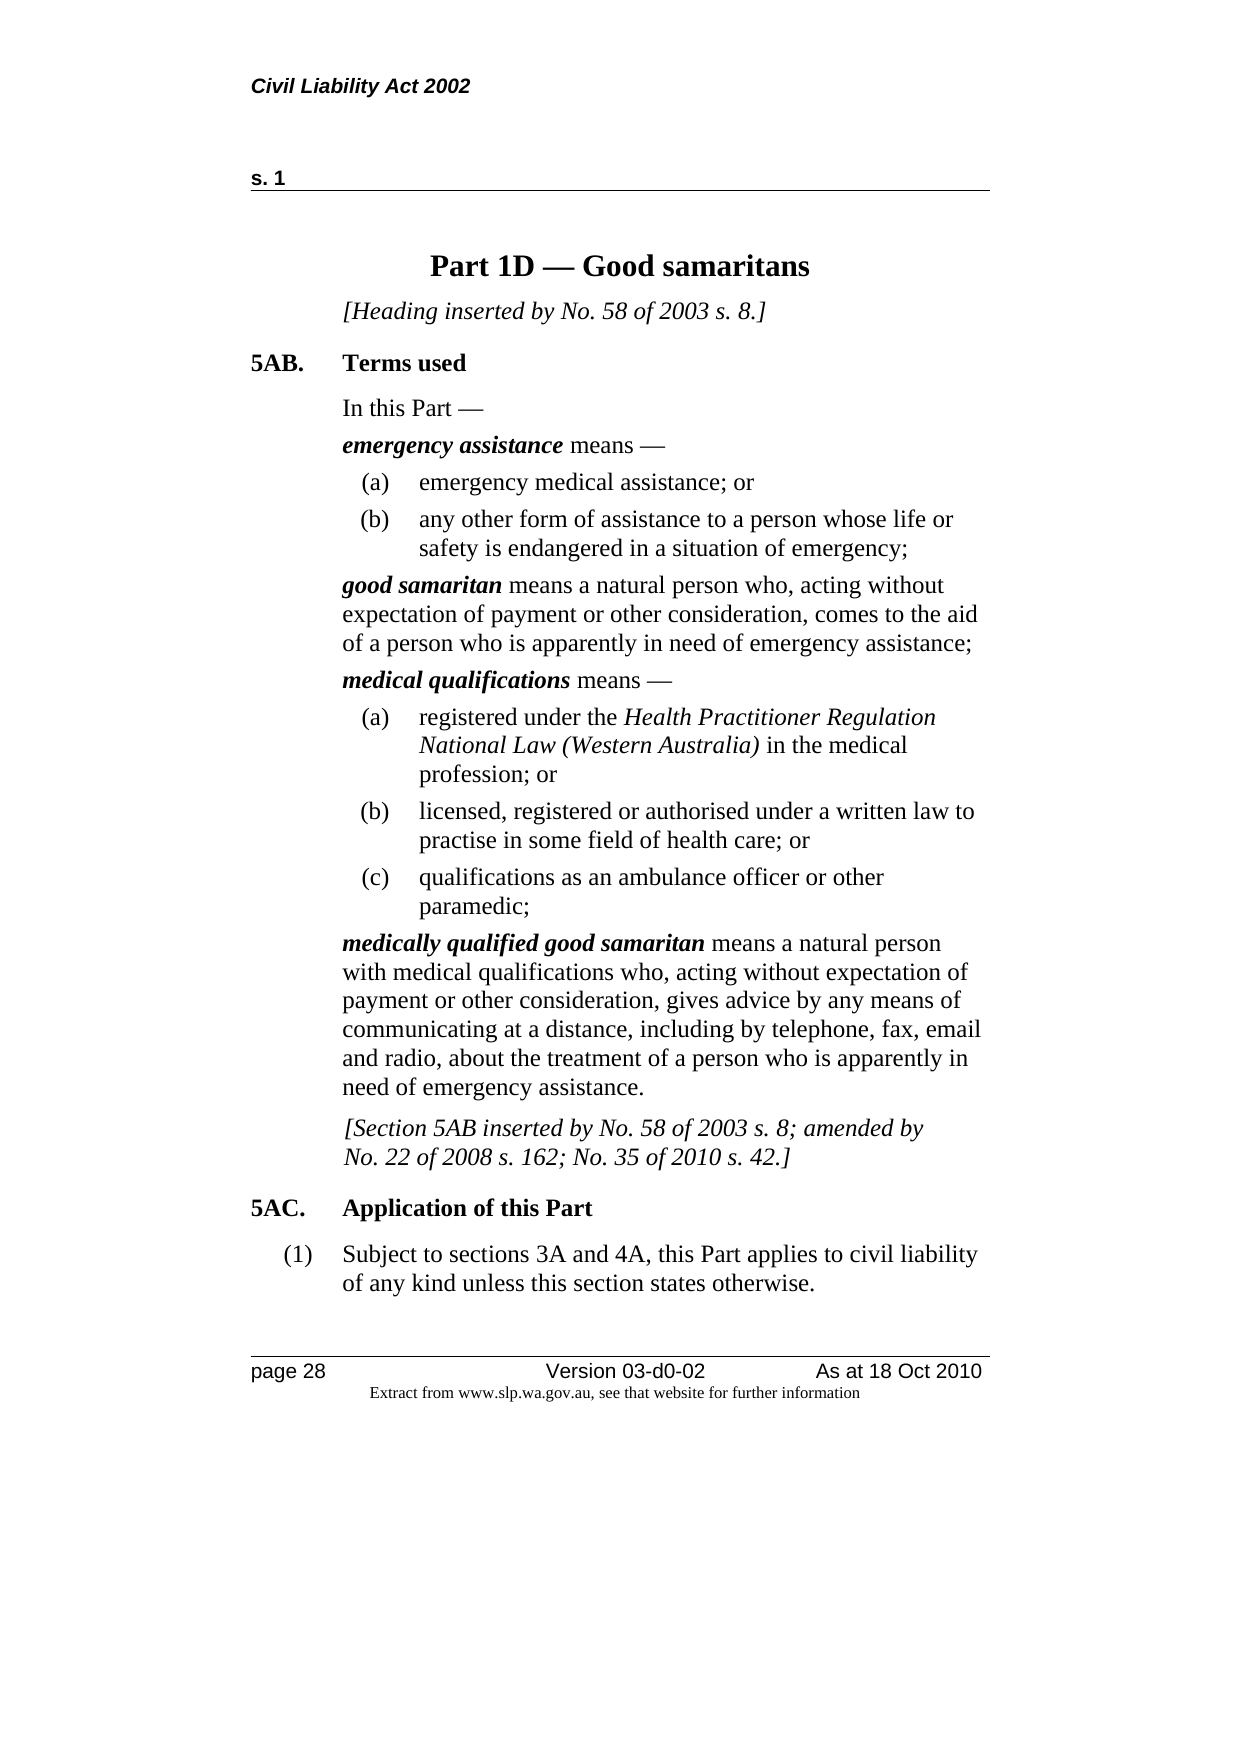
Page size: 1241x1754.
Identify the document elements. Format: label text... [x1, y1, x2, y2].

text (a) emergency medical assistance; or [251, 467, 990, 496]
subtitle Part 1D — Good samaritans [251, 247, 990, 283]
text emergency assistance means — [251, 430, 990, 459]
subtitle [Heading inserted by No. 58 of 2003 s. 8.] [251, 296, 990, 325]
text (a) registered under the Health Practitioner Regulation National Law (Western Australia) in the medical profession; or [251, 702, 990, 788]
text [Section 5AB inserted by No. 58 of 2003 s. 8; amended by No. 22 of 2008 s. 162; No. 35 of 2010 s. 42.] [251, 1113, 990, 1171]
text medical qualifications means — [251, 665, 990, 693]
text medically qualified good samaritan means a natural person with medical qualifications who, acting without expectation of payment or other consideration, gives advice by any means of communicating at a distance, including by telephone, fax, email and radio, about the treatment of a person who is apparently in need of emergency assistance. [251, 928, 990, 1101]
text (c) qualifications as an ambulance officer or other paramedic; [251, 862, 990, 920]
text (b) any other form of assistance to a person whose life or safety is endangered in a situation of emergency; [251, 504, 990, 562]
subtitle 5AB. Terms used [251, 348, 990, 376]
text (b) licensed, registered or authorised under a written law to practise in some field of health care; or [251, 796, 990, 854]
subtitle 5AC. Application of this Part [251, 1193, 990, 1222]
text good samaritan means a natural person who, acting without expectation of payment or other consideration, comes to the aid of a person who is apparently in need of emergency assistance; [251, 570, 990, 656]
text (1) Subject to sections 3A and 4A, this Part applies to civil liability of any kind unless this section states otherwise. [251, 1239, 990, 1296]
text In this Part — [251, 393, 990, 422]
